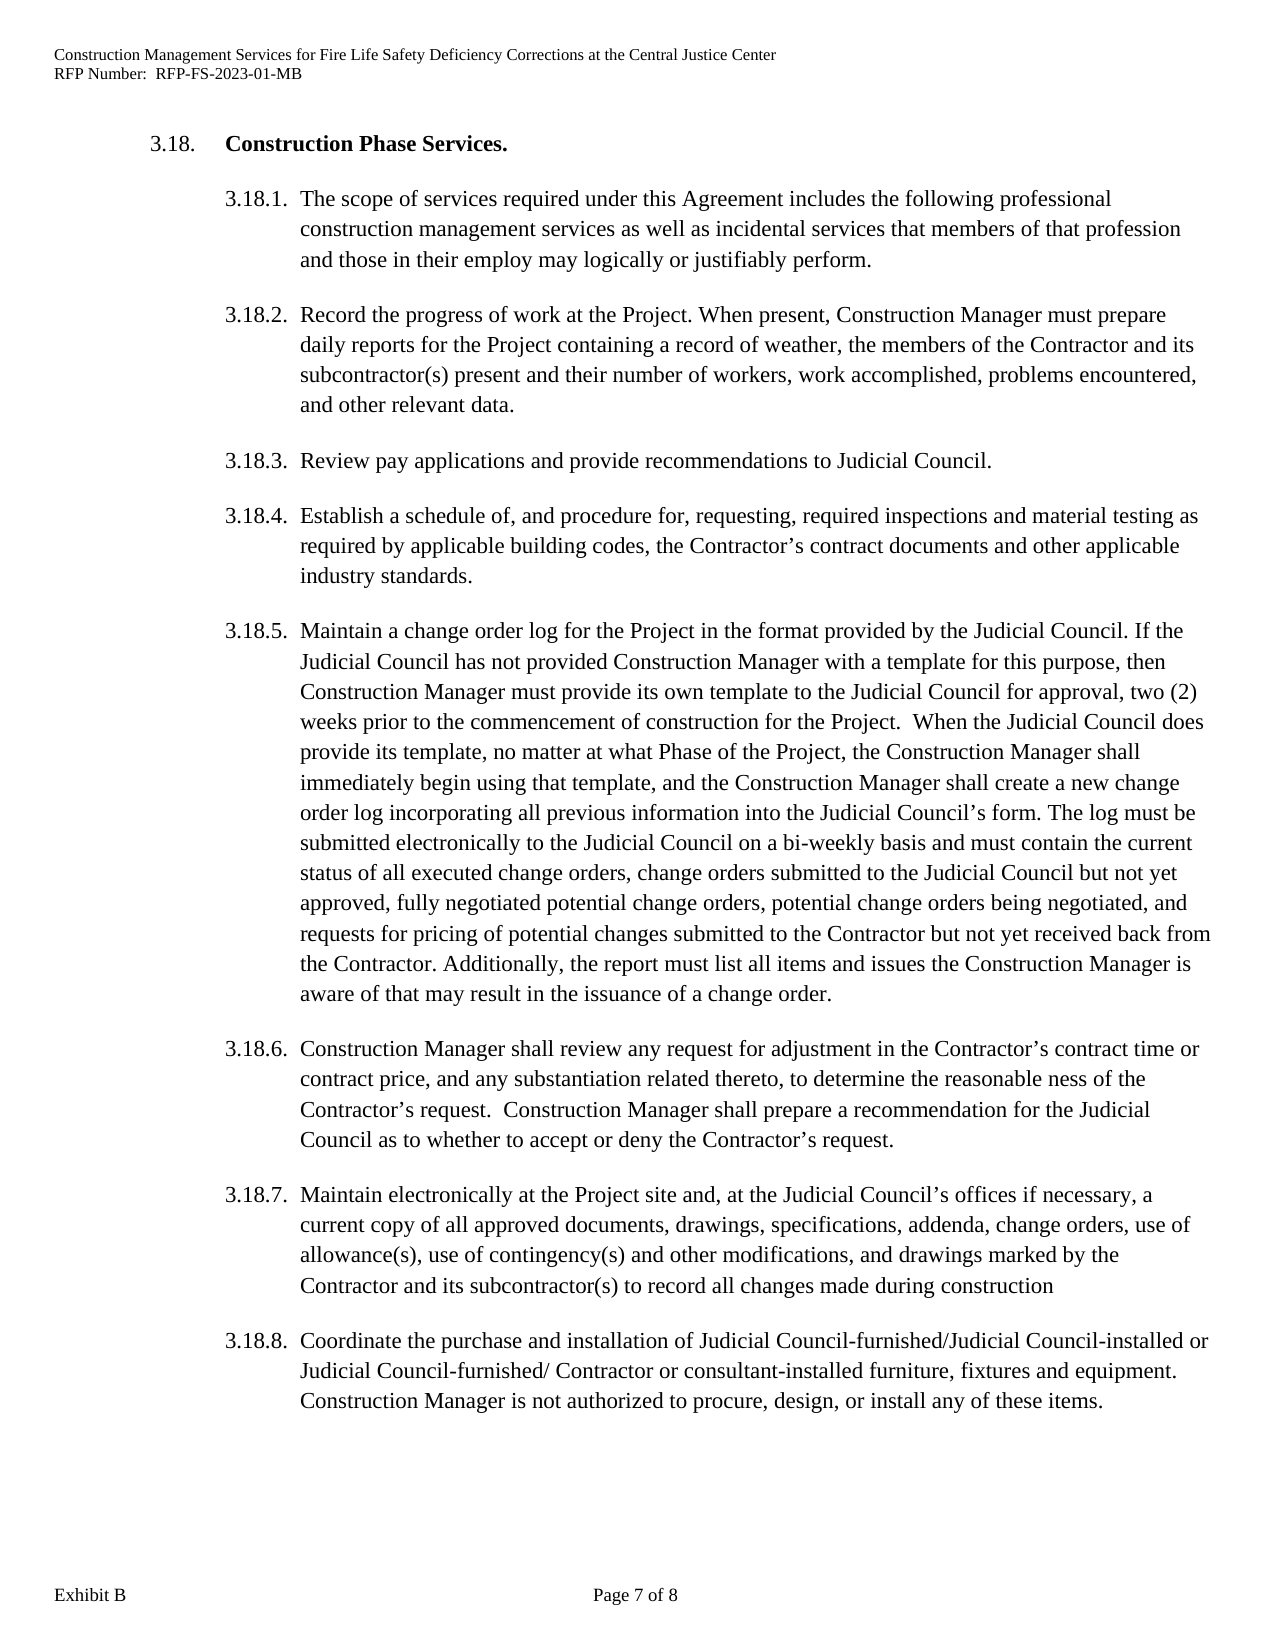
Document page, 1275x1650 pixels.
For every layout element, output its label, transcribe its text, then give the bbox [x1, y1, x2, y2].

list Maintain electronically at the Project site and, at the Judicial Council’s offices if necessary, a current copy of all approved documents, drawings, specifications, addenda, change orders, use of allowance(s), use of contingency(s) and other modifications, and drawings marked by the Contractor and its subcontractor(s) to record all changes made during construction [225, 1181, 1212, 1298]
list Construction Manager shall review any request for adjustment in the Contractor’s contract time or contract price, and any substantiation related thereto, to determine the reasonable ness of the Contractor’s request. Construction Manager shall prepare a recommendation for the Judicial Council as to whether to accept or deny the Contractor’s request. [225, 1035, 1212, 1152]
list Establish a schedule of, and procedure for, requesting, required inspections and material testing as required by applicable building codes, the Contractor’s contract documents and other applicable industry standards. [225, 502, 1212, 589]
list Construction Phase Services. [150, 130, 1212, 156]
list Record the progress of work at the Project. When present, Construction Manager must prepare daily reports for the Project containing a record of weather, the members of the Contractor and its subcontractor(s) present and their number of workers, work accomplished, problems encountered, and other relevant data. [225, 301, 1212, 418]
list Coordinate the purchase and installation of Judicial Council-furnished/Judicial Council-installed or Judicial Council-furnished/ Contractor or consultant-installed furniture, fixtures and equipment. Construction Manager is not authorized to procure, design, or install any of these items. [225, 1327, 1212, 1414]
list The scope of services required under this Agreement includes the following professional construction management services as well as incidental services that members of that profession and those in their employ may logically or justifiably perform. [225, 185, 1212, 272]
list Review pay applications and provide recommendations to Judicial Council. [225, 447, 1212, 473]
list Maintain a change order log for the Project in the format provided by the Judicial Council. If the Judicial Council has not provided Construction Manager with a template for this purpose, then Construction Manager must provide its own template to the Judicial Council for approval, two (2) weeks prior to the commencement of construction for the Project. When the Judicial Council does provide its template, no matter at what Phase of the Project, the Construction Manager shall immediately begin using that template, and the Construction Manager shall create a new change order log incorporating all previous information into the Judicial Council’s form. The log must be submitted electronically to the Judicial Council on a bi-weekly basis and must contain the current status of all executed change orders, change orders submitted to the Judicial Council but not yet approved, fully negotiated potential change orders, potential change orders being negotiated, and requests for pricing of potential changes submitted to the Contractor but not yet received back from the Contractor. Additionally, the report must list all items and issues the Construction Manager is aware of that may result in the issuance of a change order. [225, 617, 1212, 1006]
